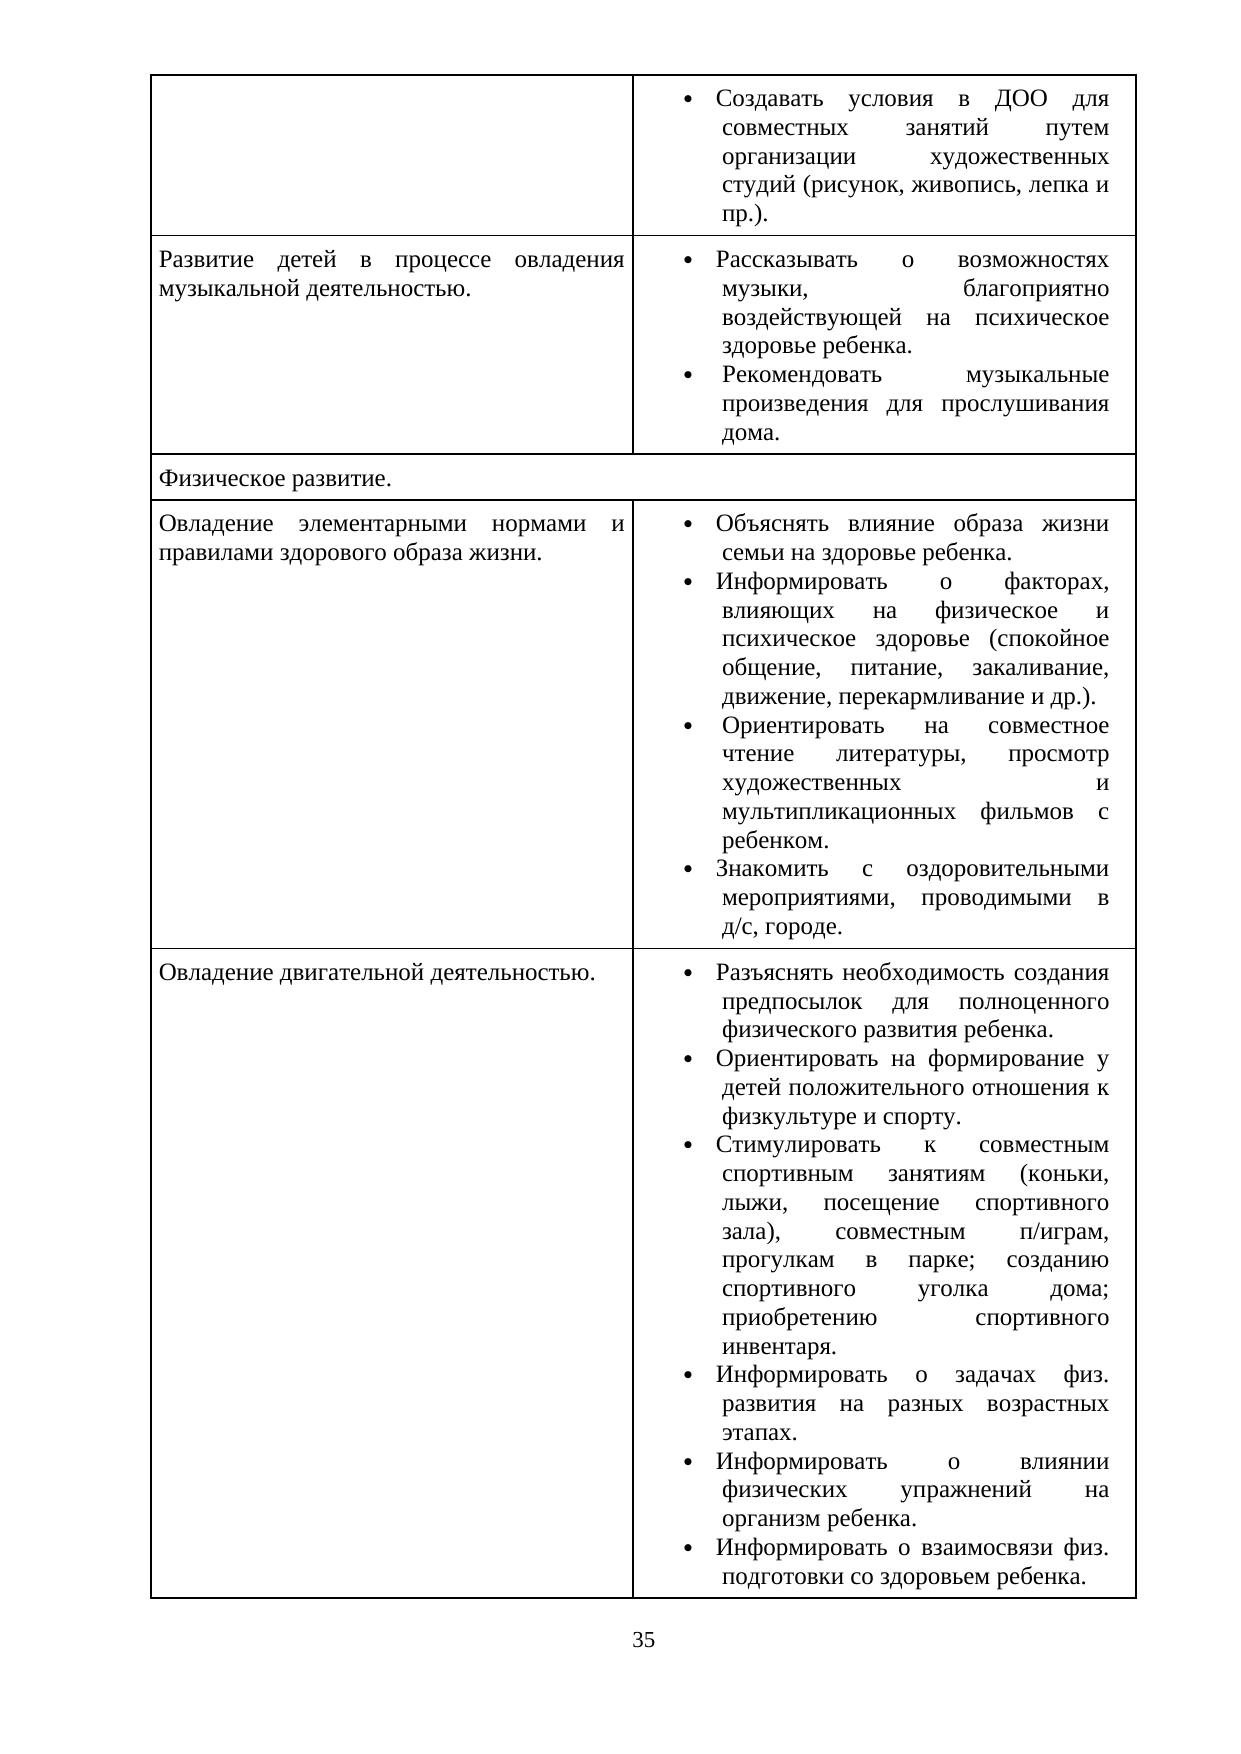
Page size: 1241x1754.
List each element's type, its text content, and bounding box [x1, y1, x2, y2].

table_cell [152, 949, 632, 1597]
table_cell Овладение элементарными нормами и правилами здорового образа жизни. [152, 501, 632, 948]
table_cell Физическое развитие. [152, 455, 1135, 499]
table_cell Объяснять влияние образа жизни семьи на здоровье ребенка. Информировать о факторах, влияющих на физическое и психическое здоровье (спокойное общение, питание, закаливание, движение, перекармливание и др.). Ориентировать на совместное чтение литературы, просмотр художественных и мультипликационных фильмов с ребенком. Знакомить с оздоровительными мероприятиями, проводимыми в д/с, городе. [634, 501, 1135, 948]
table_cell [634, 949, 1135, 1597]
table_cell Развитие детей в процессе овладения музыкальной деятельностью. [152, 236, 632, 453]
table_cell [152, 76, 632, 235]
table_cell Рассказывать о возможностях музыки, благоприятно воздействующей на психическое здоровье ребенка. Рекомендовать музыкальные произведения для прослушивания дома. [634, 236, 1135, 453]
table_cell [634, 76, 1135, 235]
